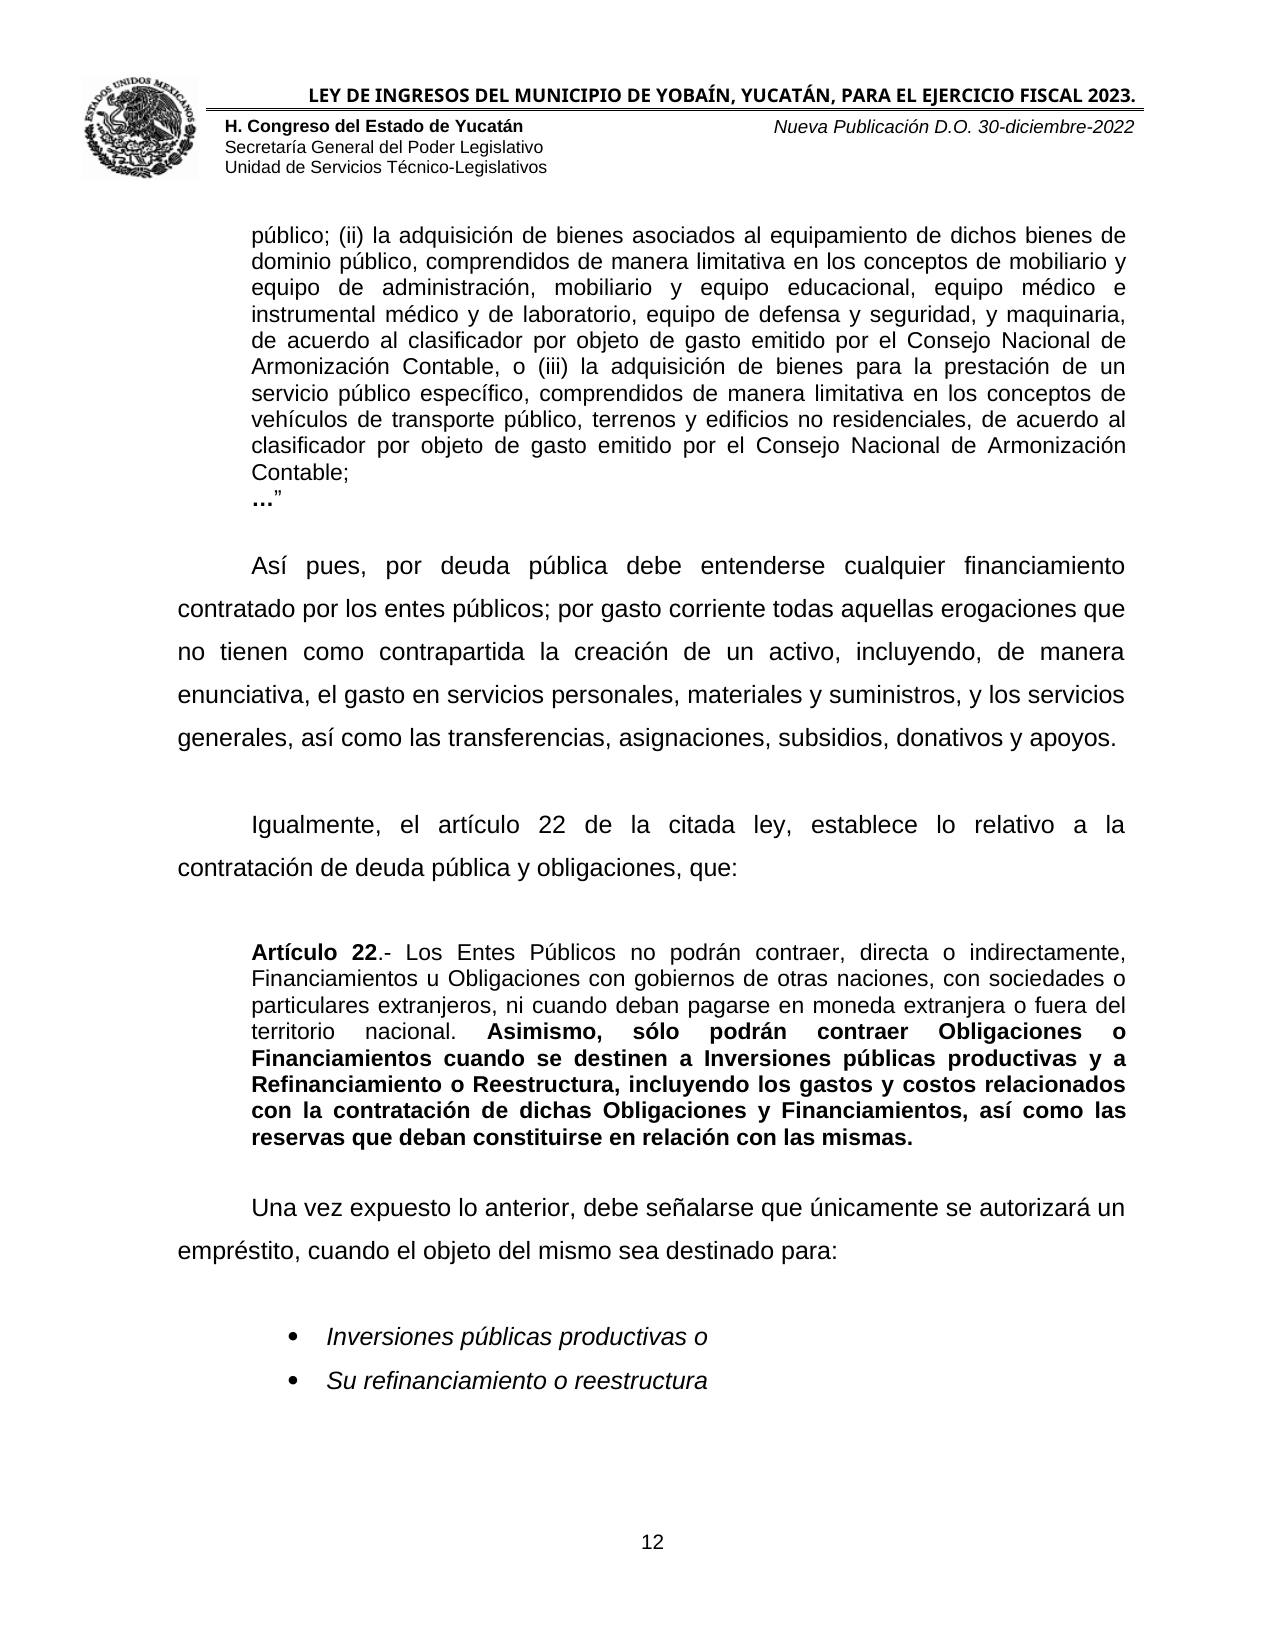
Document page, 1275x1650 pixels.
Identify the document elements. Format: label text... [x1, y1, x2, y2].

list Inversiones públicas productivas o [288, 1322, 1127, 1351]
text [251, 222, 1127, 485]
list Su refinanciamiento o reestructura [288, 1366, 1127, 1394]
text Así pues, por deuda pública debe entenderse cualquier financiamiento contratado por los entes públicos; por gasto corriente todas aquellas erogaciones que no tienen como contrapartida la creación de un activo, incluyendo, de manera enunciativa, el gasto en servicios personales, materiales y suministros, y los servicios generales, así como las transferencias, asignaciones, subsidios, donativos y apoyos. [177, 551, 1127, 752]
text …” [251, 485, 1127, 511]
text Igualmente, el artículo 22 de la citada ley, establece lo relativo a la contratación de deuda pública y obligaciones, que: [177, 810, 1127, 882]
text Artículo 22.- Los Entes Públicos no podrán contraer, directa o indirectamente, Financiamientos u Obligaciones con gobiernos de otras naciones, con sociedades o particulares extranjeros, ni cuando deban pagarse en moneda extranjera o fuera del territorio nacional. Asimismo, sólo podrán contraer Obligaciones o Financiamientos cuando se destinen a Inversiones públicas productivas y a Refinanciamiento o Reestructura, incluyendo los gastos y costos relacionados con la contratación de dichas Obligaciones y Financiamientos, así como las reservas que deban constituirse en relación con las mismas. [251, 939, 1127, 1150]
text Una vez expuesto lo anterior, debe señalarse que únicamente se autorizará un empréstito, cuando el objeto del mismo sea destinado para: [177, 1193, 1127, 1265]
